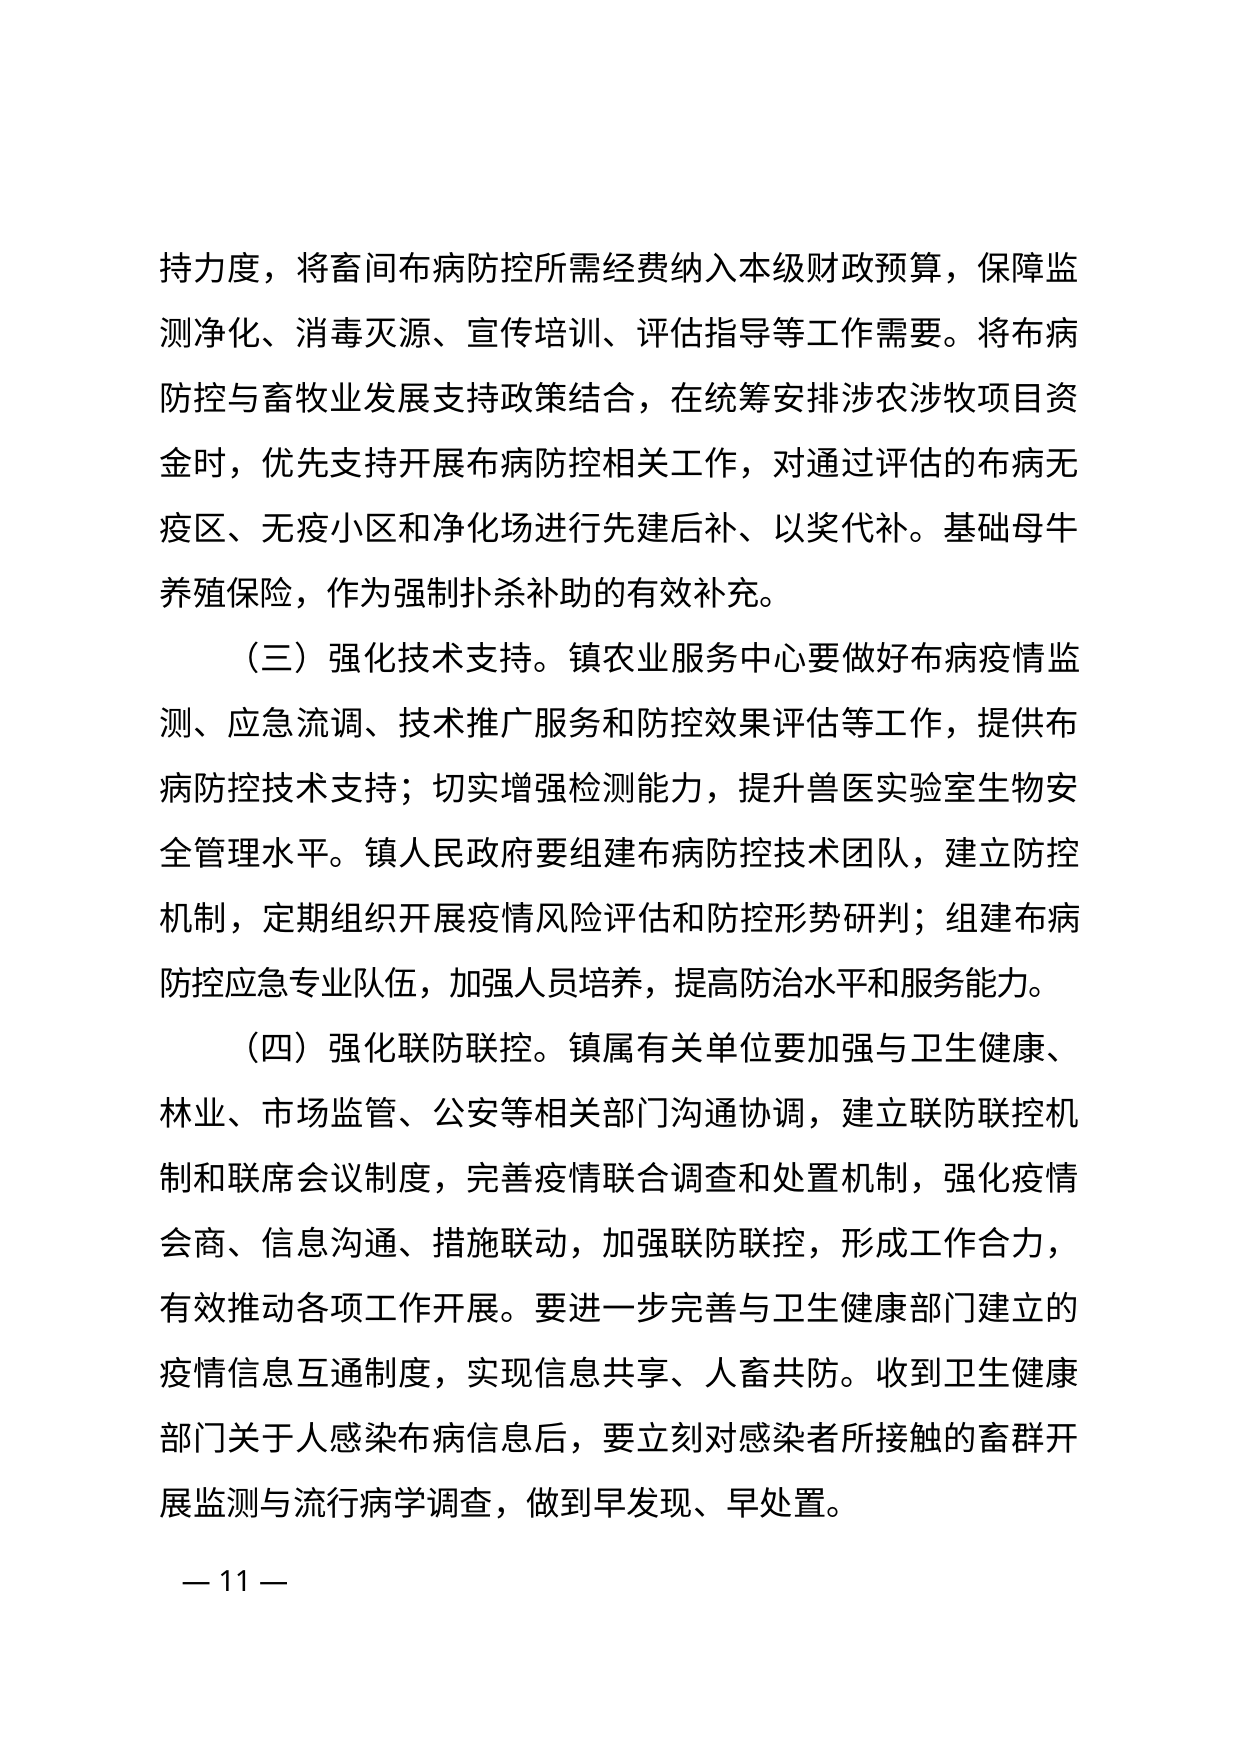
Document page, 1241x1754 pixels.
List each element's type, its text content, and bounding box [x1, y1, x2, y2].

text （三）强化技术支持。镇农业服务中心要做好布病疫情监测、应急流调、技术推广服务和防控效果评估等工作，提供布病防控技术支持；切实增强检测能力，提升兽医实验室生物安全管理水平。镇人民政府要组建布病防控技术团队，建立防控机制，定期组织开展疫情风险评估和防控形势研判；组建布病防控应急专业队伍，加强人员培养，提高防治水平和服务能力。 [159, 623, 1081, 1013]
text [159, 233, 1081, 623]
text （四）强化联防联控。镇属有关单位要加强与卫生健康、林业、市场监管、公安等相关部门沟通协调，建立联防联控机制和联席会议制度，完善疫情联合调查和处置机制，强化疫情会商、信息沟通、措施联动，加强联防联控，形成工作合力，有效推动各项工作开展。要进一步完善与卫生健康部门建立的疫情信息互通制度，实现信息共享、人畜共防。收到卫生健康部门关于人感染布病信息后，要立刻对感染者所接触的畜群开展监测与流行病学调查，做到早发现、早处置。 [159, 1013, 1081, 1533]
